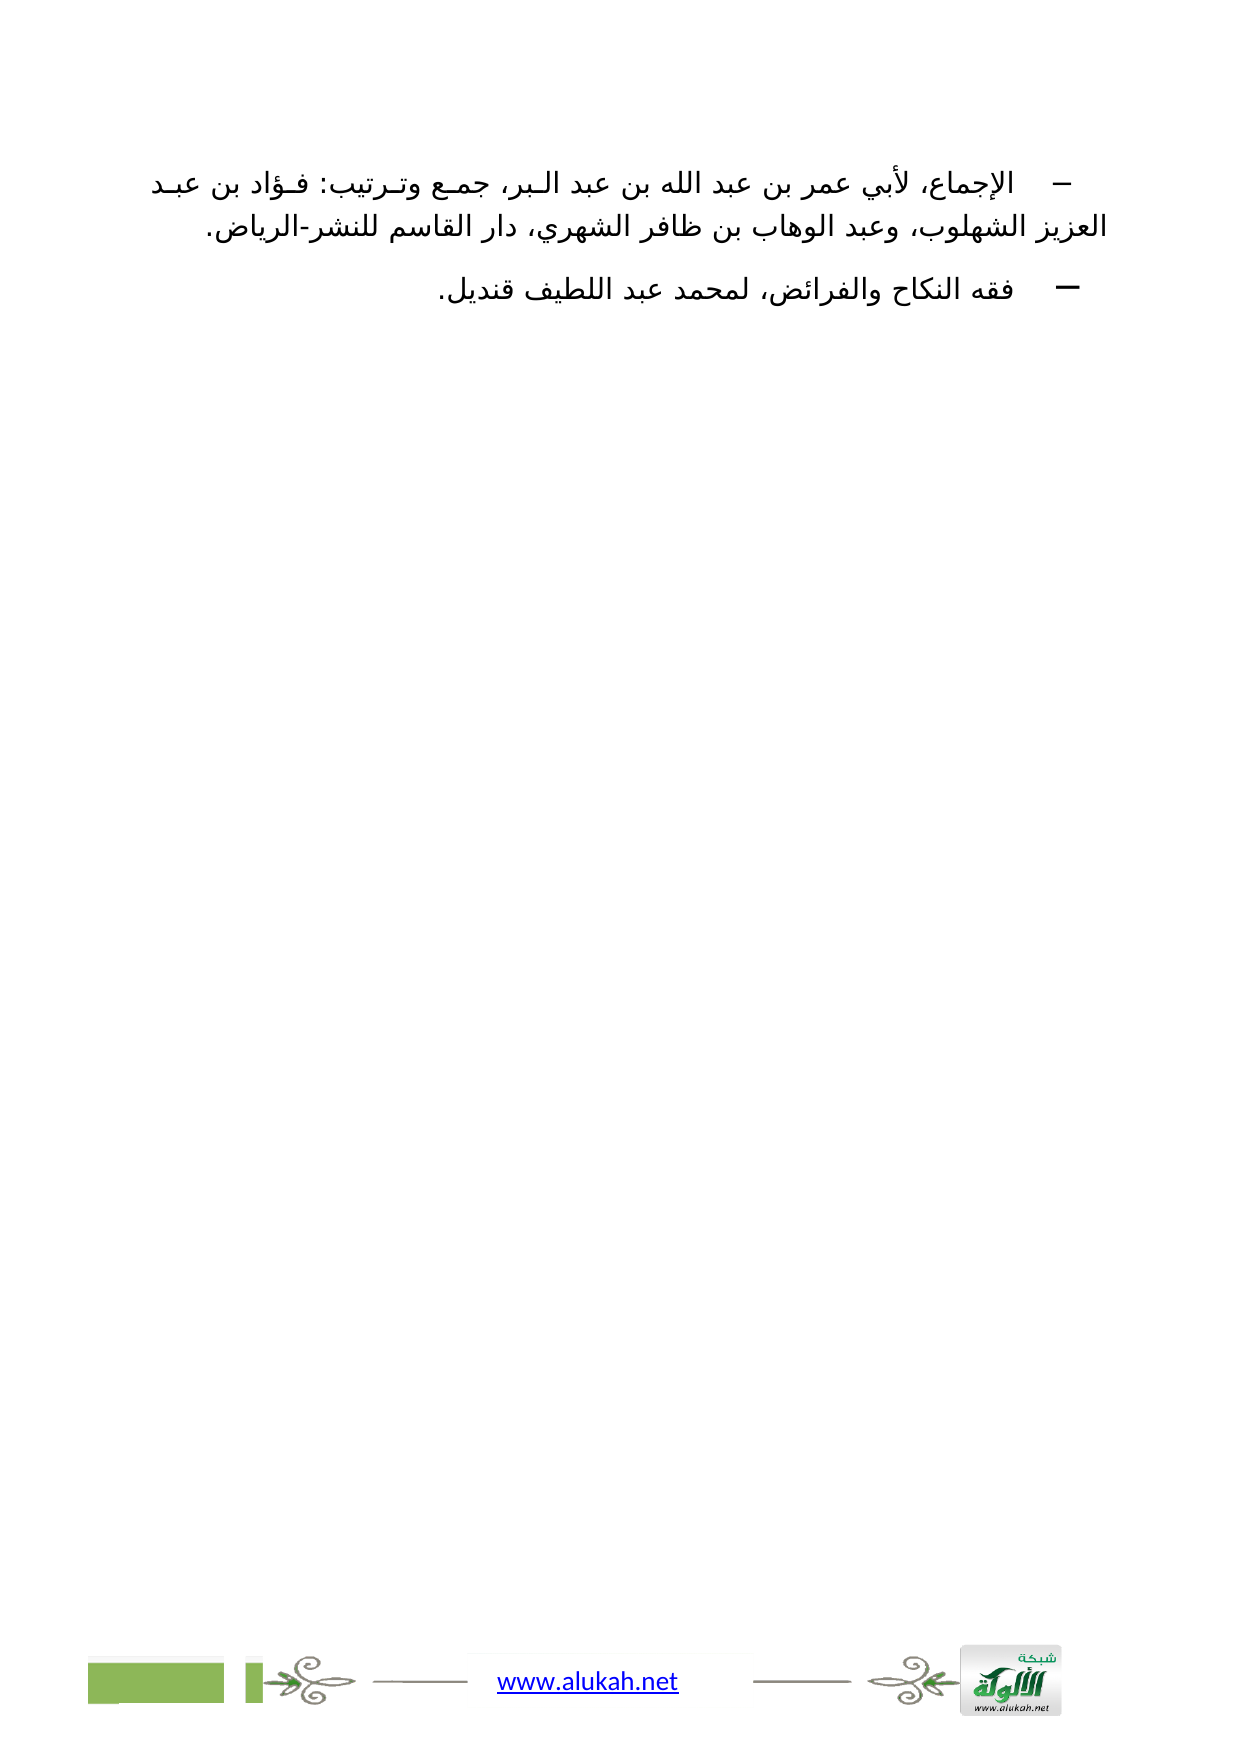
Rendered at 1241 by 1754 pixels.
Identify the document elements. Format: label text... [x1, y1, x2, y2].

list الإجماع، لأبي عمر بن عبد الله بن عبد البر، جمع وترتيب: فؤاد بن عبد العزيز الشهلوب، وعبد الوهاب بن ظافر الشهري، دار القاسم للنشر-الرياض. [150, 150, 1109, 244]
picture [86, 1641, 1062, 1723]
list فقه النكاح والفرائض، لمحمد عبد اللطيف قنديل. [150, 244, 1053, 321]
